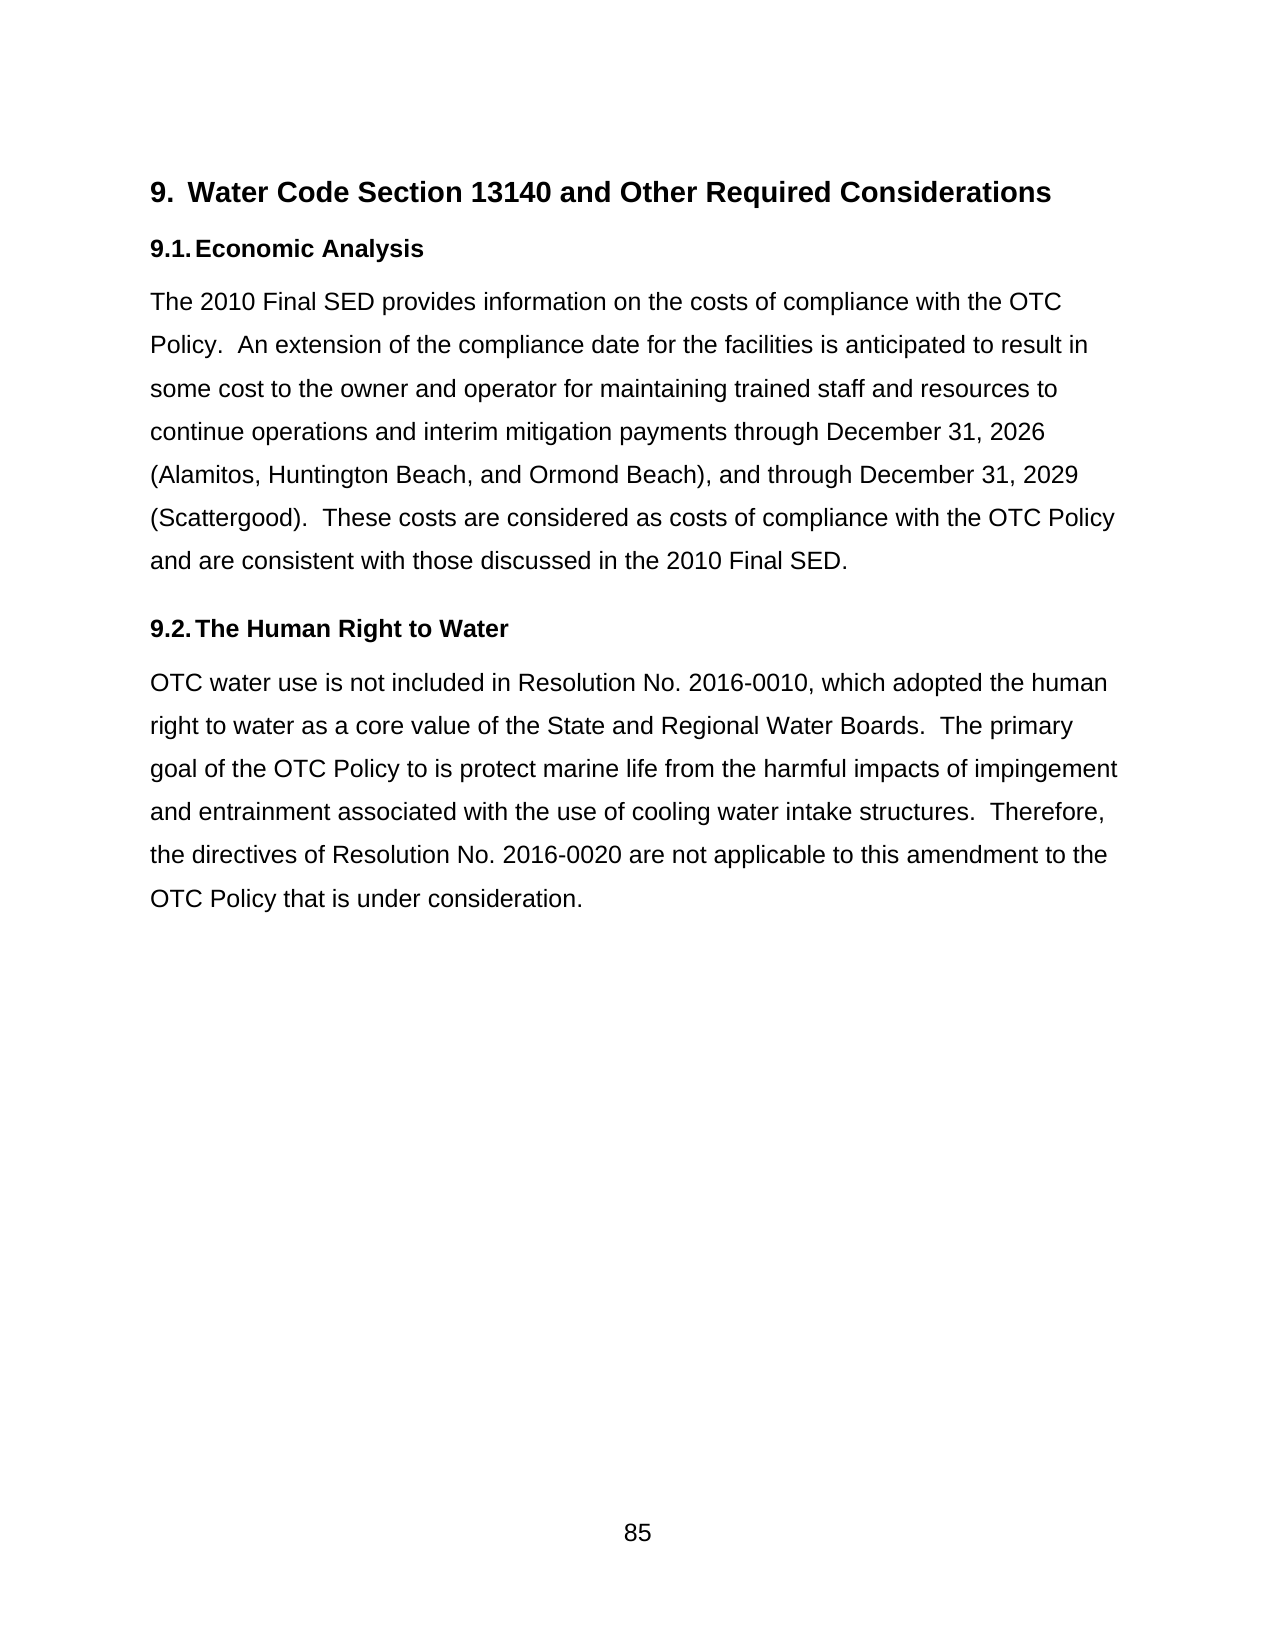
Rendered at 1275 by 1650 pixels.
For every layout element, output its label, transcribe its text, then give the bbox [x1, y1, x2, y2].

text The 2010 Final SED provides information on the costs of compliance with the OTC Policy. An extension of the compliance date for the facilities is anticipated to result in some cost to the owner and operator for maintaining trained staff and resources to continue operations and interim mitigation payments through December 31, 2026 (Alamitos, Huntington Beach, and Ormond Beach), and through December 31, 2029 (Scattergood). These costs are considered as costs of compliance with the OTC Policy and are consistent with those discussed in the 2010 Final SED. [150, 287, 1125, 575]
subtitle Water Code Section 13140 and Other Required Considerations [150, 175, 1125, 208]
subtitle The Human Right to Water [150, 614, 1125, 643]
subtitle Economic Analysis [150, 233, 1125, 262]
text OTC water use is not included in Resolution No. 2016-0010, which adopted the human right to water as a core value of the State and Regional Water Boards. The primary goal of the OTC Policy to is protect marine life from the harmful impacts of impingement and entrainment associated with the use of cooling water intake structures. Therefore, the directives of Resolution No. 2016-0020 are not applicable to this amendment to the OTC Policy that is under consideration. [150, 668, 1125, 912]
